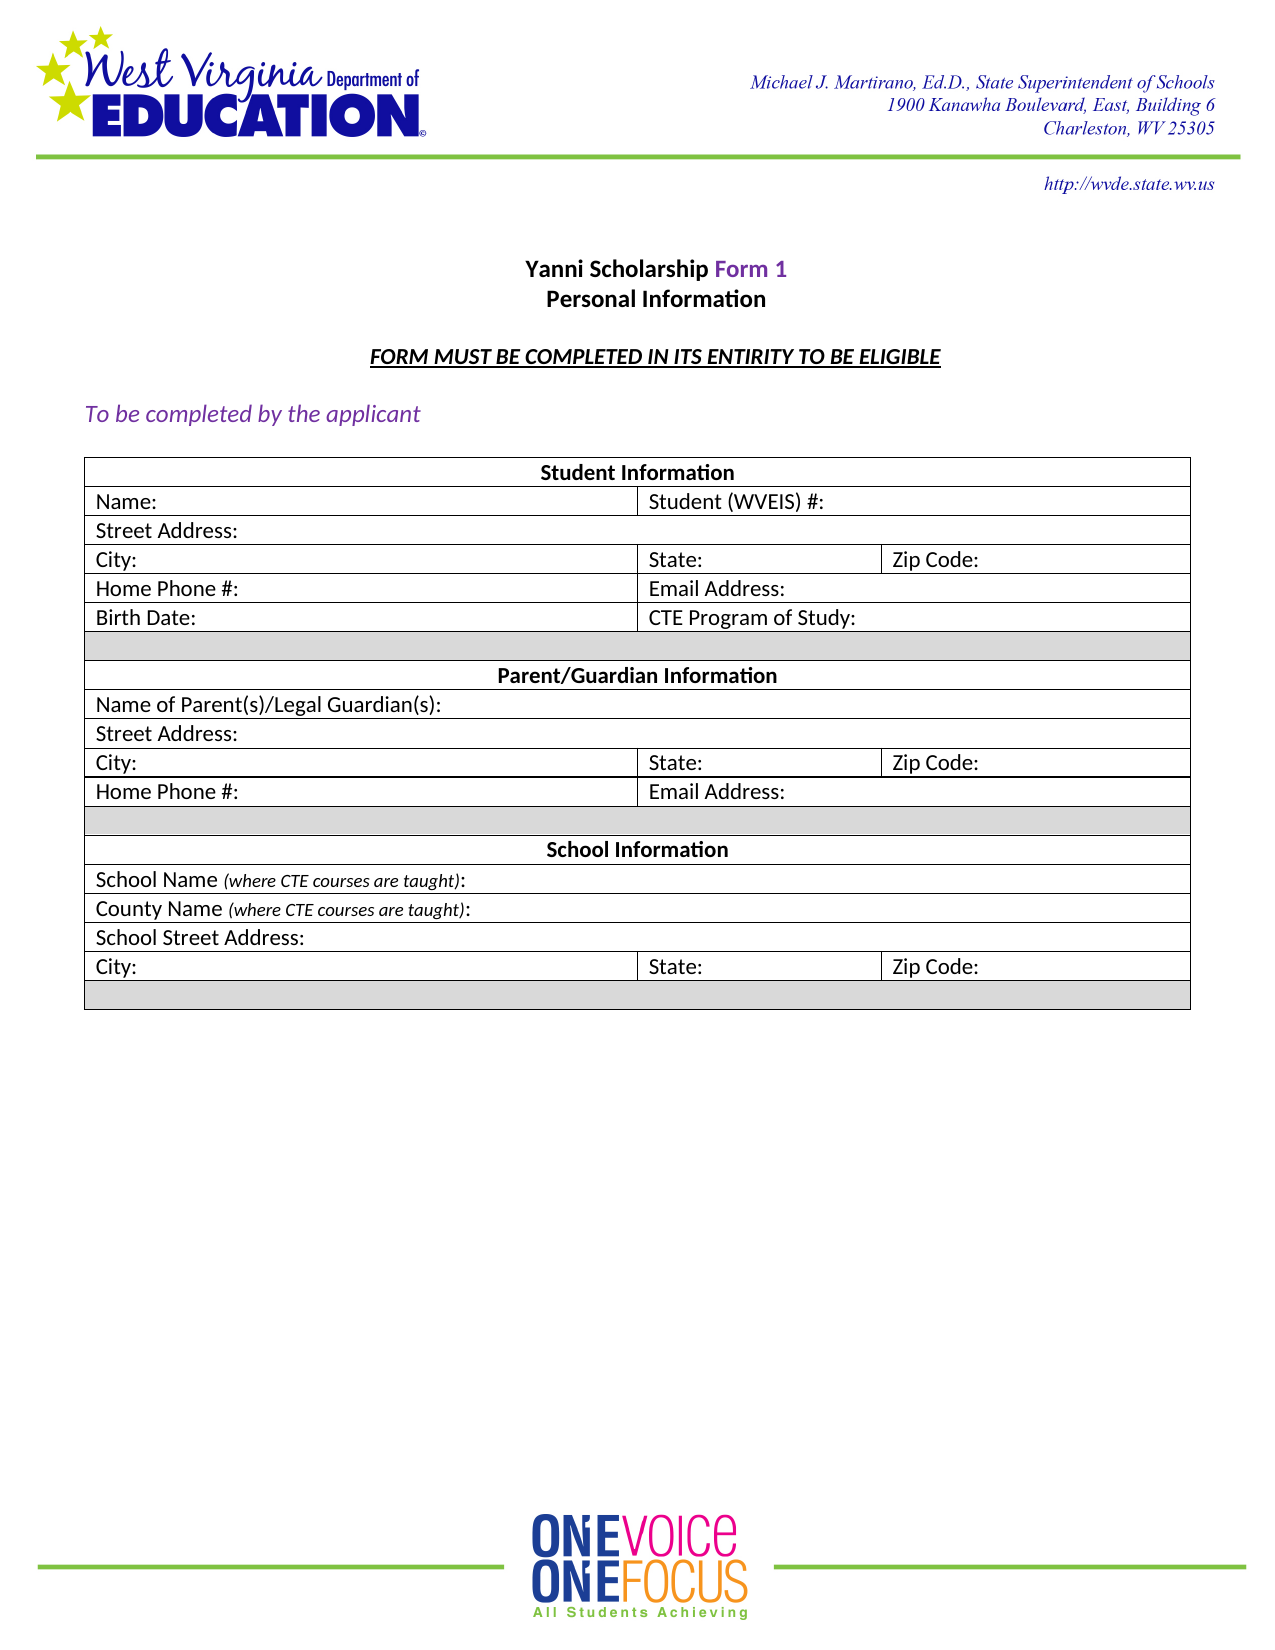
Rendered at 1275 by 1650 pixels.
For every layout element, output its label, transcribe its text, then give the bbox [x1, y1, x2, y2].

table_cell Birth Date: [85, 603, 637, 631]
table_cell Zip Code: [882, 545, 1190, 573]
table_cell Name of Parent(s)/Legal Guardian(s): [85, 690, 1190, 718]
table_cell School Information [85, 836, 1190, 864]
table_cell City: [85, 749, 637, 776]
table_cell County Name (where CTE courses are taught): [85, 894, 1190, 922]
table_cell [85, 981, 1190, 1009]
table_cell Email Address: [638, 574, 1190, 602]
table_cell CTE Program of Study: [638, 603, 1190, 631]
table_cell Student (WVEIS) #: [638, 487, 1190, 515]
subtitle FORM MUST BE COMPLETED IN ITS ENTIRITY TO BE ELIGIBLE [225, 342, 1087, 370]
text Yanni Scholarship Form 1 [225, 253, 1087, 284]
text To be completed by the applicant [84, 398, 1087, 429]
table_cell City: [85, 545, 637, 573]
table_cell School Street Address: [85, 923, 1190, 951]
table_cell Street Address: [85, 719, 1190, 747]
table_cell Name: [85, 487, 637, 515]
table_cell [85, 632, 1190, 660]
table_cell School Name (where CTE courses are taught): [85, 865, 1190, 893]
picture [0, 0, 1275, 226]
picture [0, 1491, 1275, 1643]
table_cell Home Phone #: [85, 778, 637, 806]
table_cell Home Phone #: [85, 574, 637, 602]
table_cell State: [638, 952, 881, 980]
table_cell State: [638, 545, 881, 573]
text Personal Information [225, 284, 1087, 314]
table_cell Zip Code: [882, 952, 1190, 980]
table_cell State: [638, 749, 881, 776]
table_cell Email Address: [638, 778, 1190, 806]
table_header Student Information [85, 458, 1190, 486]
table_cell [85, 807, 1190, 834]
table_cell Zip Code: [882, 749, 1190, 776]
table_cell Street Address: [85, 516, 1190, 544]
table_cell City: [85, 952, 637, 980]
table_cell Parent/Guardian Information [85, 661, 1190, 689]
